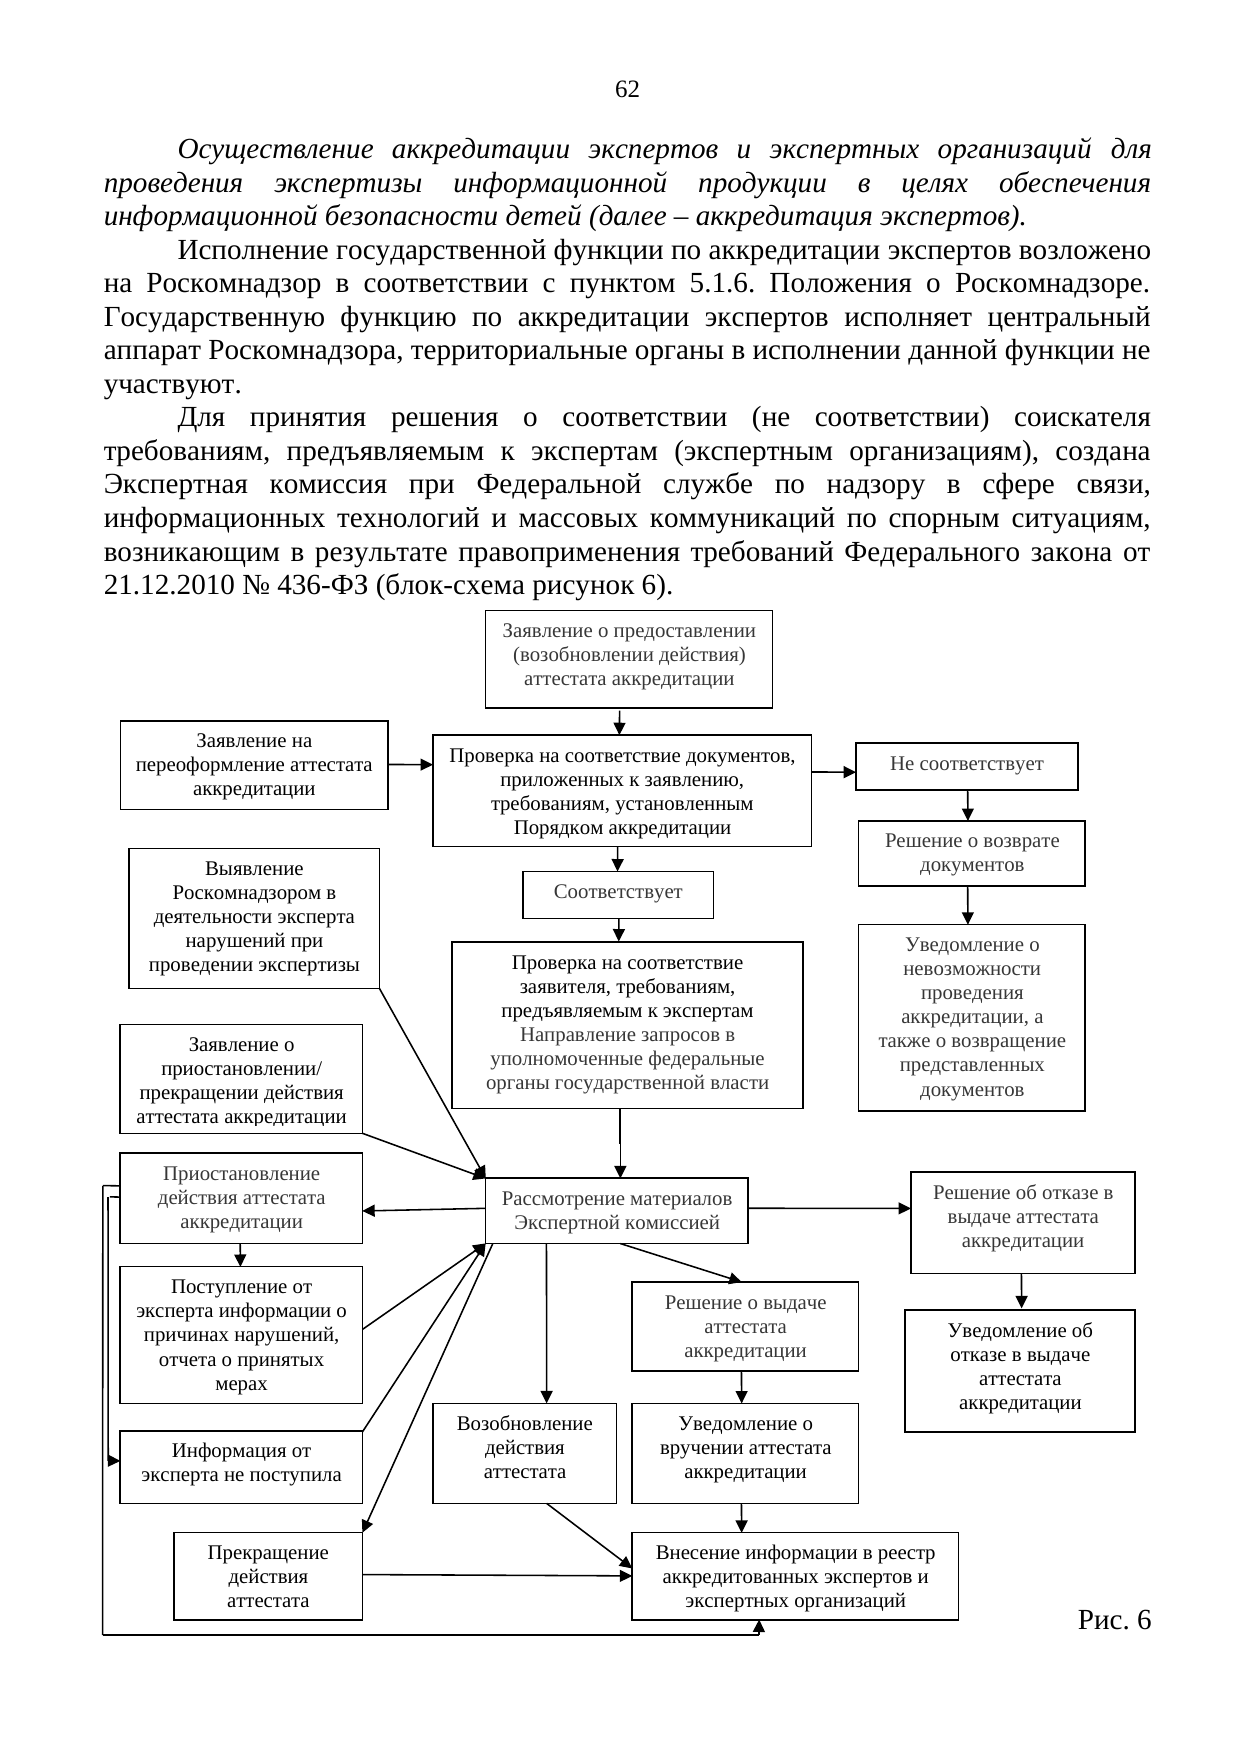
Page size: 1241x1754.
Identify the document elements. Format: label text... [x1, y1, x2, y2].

text Для принятия решения о соответствии (не соответствии) соискателя требованиям, предъявляемым к экспертам (экспертным организациям), создана Экспертная комиссия при Федеральной службе по надзору в сфере связи, информационных технологий и массовых коммуникаций по спорным ситуациям, возникающим в результате правоприменения требований Федерального закона от 21.12.2010 № 436-ФЗ (блок-схема рисунок 6). [103, 399, 1152, 601]
text Рис. 6 [759, 1602, 1152, 1636]
text Осуществление аккредитации экспертов и экспертных организаций для проведения экспертизы информационной продукции в целях обеспечения информационной безопасности детей (далее – аккредитация экспертов). [103, 131, 1152, 232]
text Исполнение государственной функции по аккредитации экспертов возложено на Роскомнадзор в соответствии с пунктом 5.1.6. Положения о Роскомнадзоре. Государственную функцию по аккредитации экспертов исполняет центральный аппарат Роскомнадзора, территориальные органы в исполнении данной функции не участвуют. [103, 232, 1152, 399]
text Рис. 6 [104, 1602, 758, 1634]
